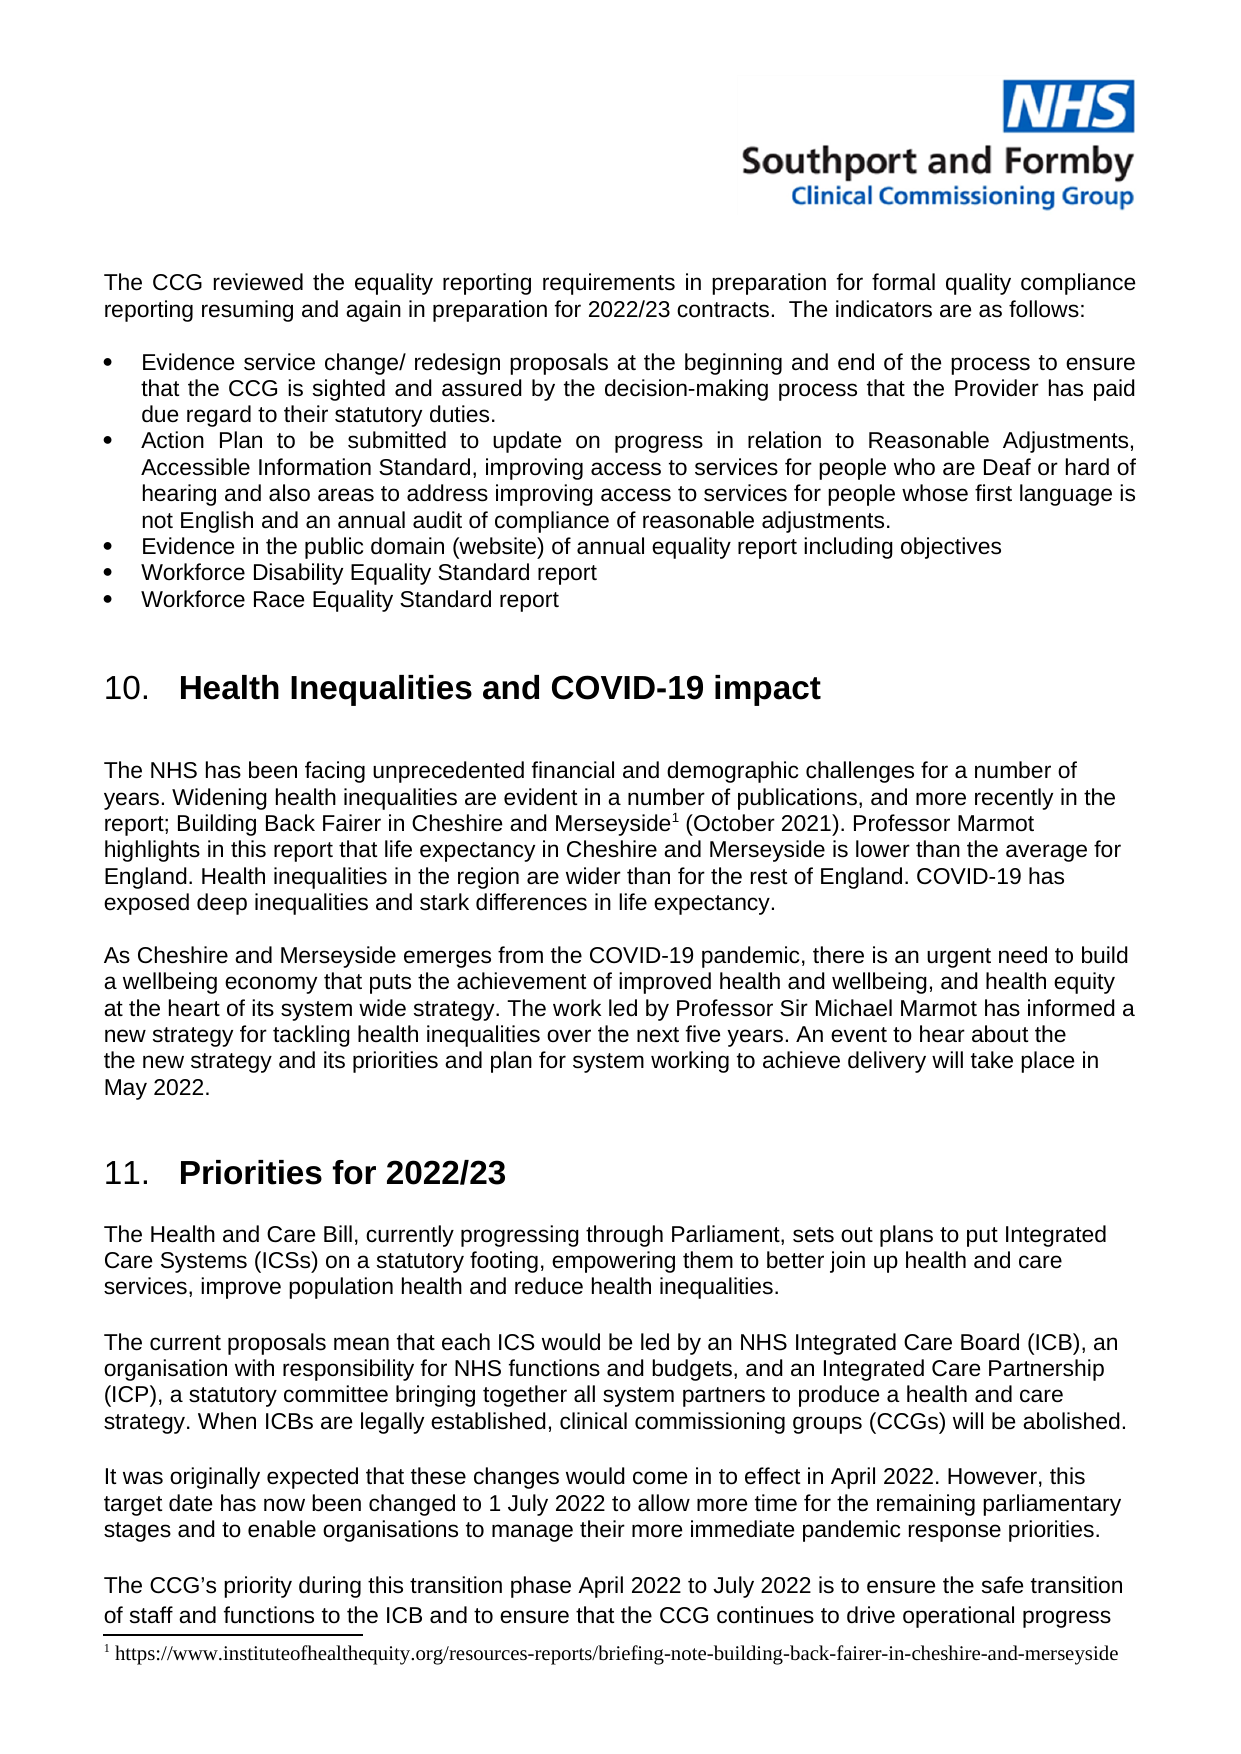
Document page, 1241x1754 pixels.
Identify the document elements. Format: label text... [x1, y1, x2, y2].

text The CCG reviewed the equality reporting requirements in preparation for formal quality compliance reporting resuming and again in preparation for 2022/23 contracts. The indicators are as follows: [103, 269, 1137, 322]
subtitle Priorities for 2022/23 [103, 1153, 1137, 1191]
subtitle Health Inequalities and COVID-19 impact [103, 668, 1137, 706]
picture [735, 73, 1138, 215]
text the new strategy and its priorities and plan for system working to achieve delivery will take place in May 2022. [103, 1047, 1137, 1100]
text It was originally expected that these changes would come in to effect in April 2022. However, this target date has now been changed to 1 July 2022 to allow more time for the remaining parliamentary stages and to enable organisations to manage their more immediate pandemic response priorities. [103, 1463, 1137, 1542]
text As Cheshire and Merseyside emerges from the COVID-19 pandemic, there is an urgent need to build a wellbeing economy that puts the achievement of improved health and wellbeing, and health equity at the heart of its system wide strategy. The work led by Professor Sir Michael Marmot has informed a new strategy for tackling health inequalities over the next five years. An event to hear about the [103, 942, 1137, 1047]
list Action Plan to be submitted to update on progress in relation to Reasonable Adjustments, Accessible Information Standard, improving access to services for people who are Deaf or hard of hearing and also areas to address improving access to services for people whose first language is not English and an annual audit of compliance of reasonable adjustments. [103, 427, 1137, 533]
list Workforce Race Equality Standard report [103, 586, 1137, 612]
text The Health and Care Bill, currently progressing through Parliament, sets out plans to put Integrated Care Systems (ICSs) on a statutory footing, empowering them to better join up health and care services, improve population health and reduce health inequalities. [103, 1221, 1137, 1299]
text The current proposals mean that each ICS would be led by an NHS Integrated Care Board (ICB), an organisation with responsibility for NHS functions and budgets, and an Integrated Care Partnership (ICP), a statutory committee bringing together all system partners to produce a health and care strategy. When ICBs are legally established, clinical commissioning groups (CCGs) will be abolished. [103, 1329, 1137, 1434]
list Evidence service change/ redesign proposals at the beginning and end of the process to ensure that the CCG is sighted and assured by the decision-making process that the Provider has paid due regard to their statutory duties. [103, 348, 1137, 427]
list Evidence in the public domain (website) of annual equality report including objectives [103, 533, 1137, 559]
list Workforce Disability Equality Standard report [103, 559, 1137, 586]
text The NHS has been facing unprecedented financial and demographic challenges for a number of years. Widening health inequalities are evident in a number of publications, and more recently in the report; Building Back Fairer in Cheshire and Merseyside (October 2021). Professor Marmot highlights in this report that life expectancy in Cheshire and Merseyside is lower than the average for England. Health inequalities in the region are wider than for the rest of England. COVID-19 has exposed deep inequalities and stark differences in life expectancy. [103, 757, 1137, 915]
